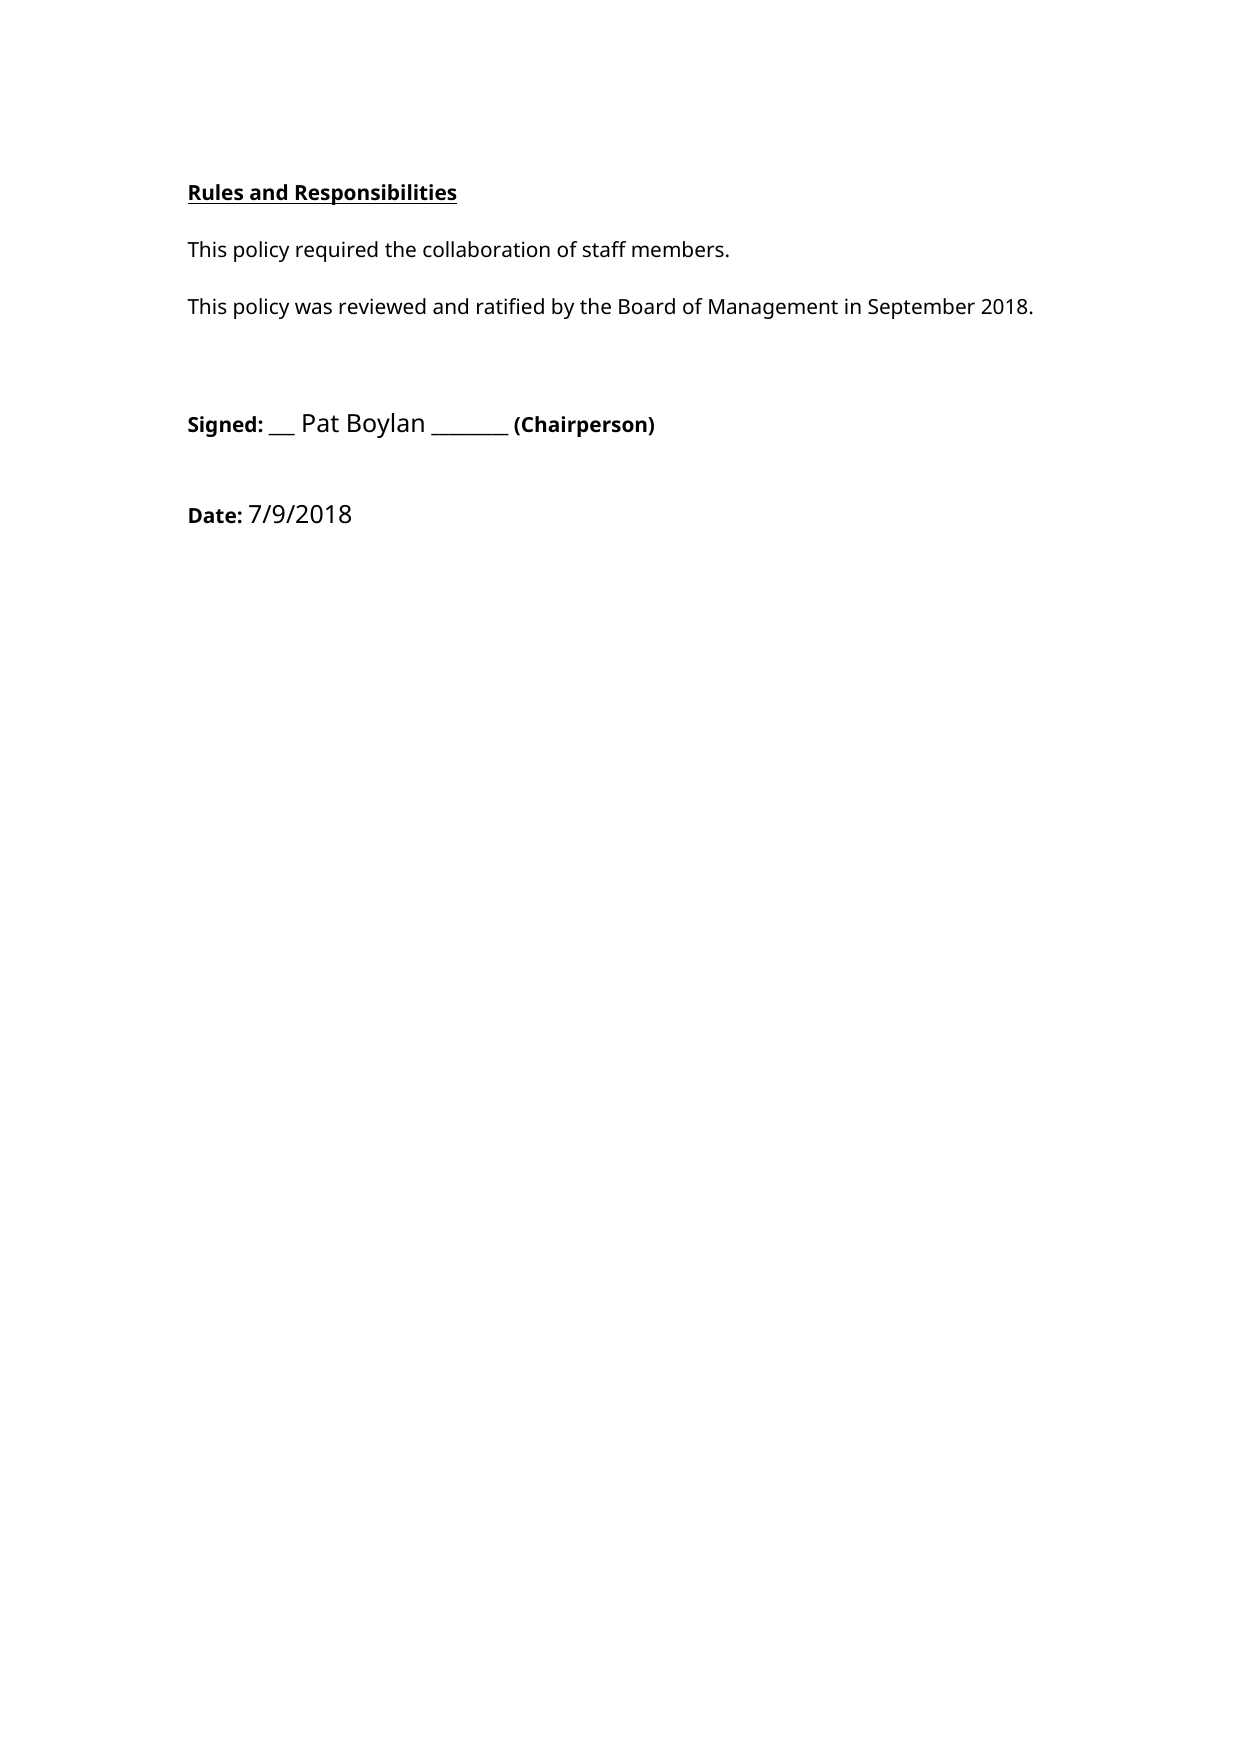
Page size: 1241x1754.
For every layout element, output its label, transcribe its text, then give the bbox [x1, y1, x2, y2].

text This policy was reviewed and ratified by the Board of Management in September 2018. [187, 292, 1053, 321]
text This policy required the collaboration of staff members. [187, 235, 1053, 264]
text Date: 7/9/2018 [187, 497, 1053, 531]
text Rules and Responsibilities [187, 178, 1053, 207]
text Signed: ___ Pat Boylan _________ (Chairperson) [187, 406, 1053, 440]
